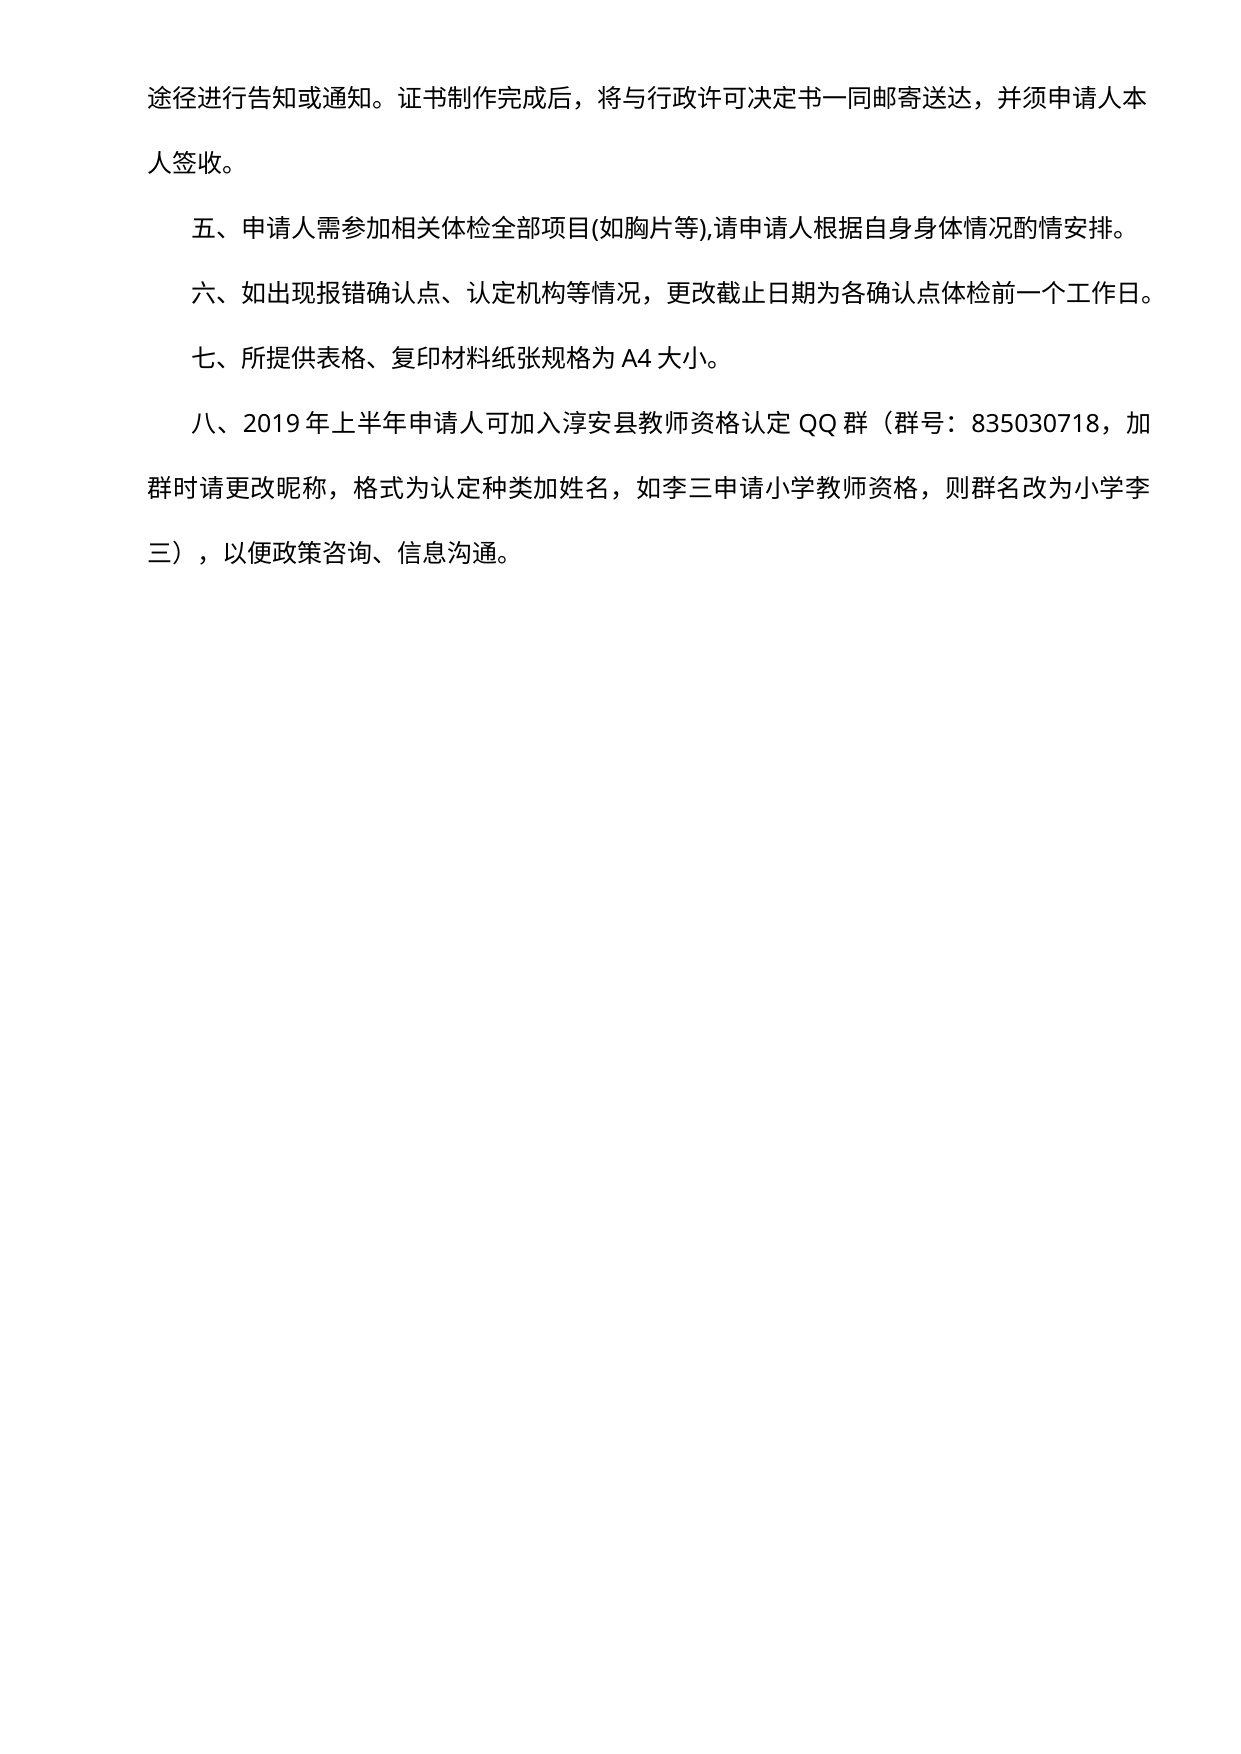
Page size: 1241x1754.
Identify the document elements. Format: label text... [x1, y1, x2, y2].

text 七、所提供表格、复印材料纸张规格为A4大小。 [148, 324, 1152, 389]
text 六、如出现报错确认点、认定机构等情况，更改截止日期为各确认点体检前一个工作日。 [148, 259, 1152, 324]
text 八、2019年上半年申请人可加入淳安县教师资格认定QQ群（群号：835030718，加群时请更改昵称，格式为认定种类加姓名，如李三申请小学教师资格，则群名改为小学李三），以便政策咨询、信息沟通。 [148, 389, 1152, 584]
text 五、申请人需参加相关体检全部项目(如胸片等),请申请人根据自身身体情况酌情安排。 [148, 194, 1152, 259]
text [148, 64, 1152, 194]
